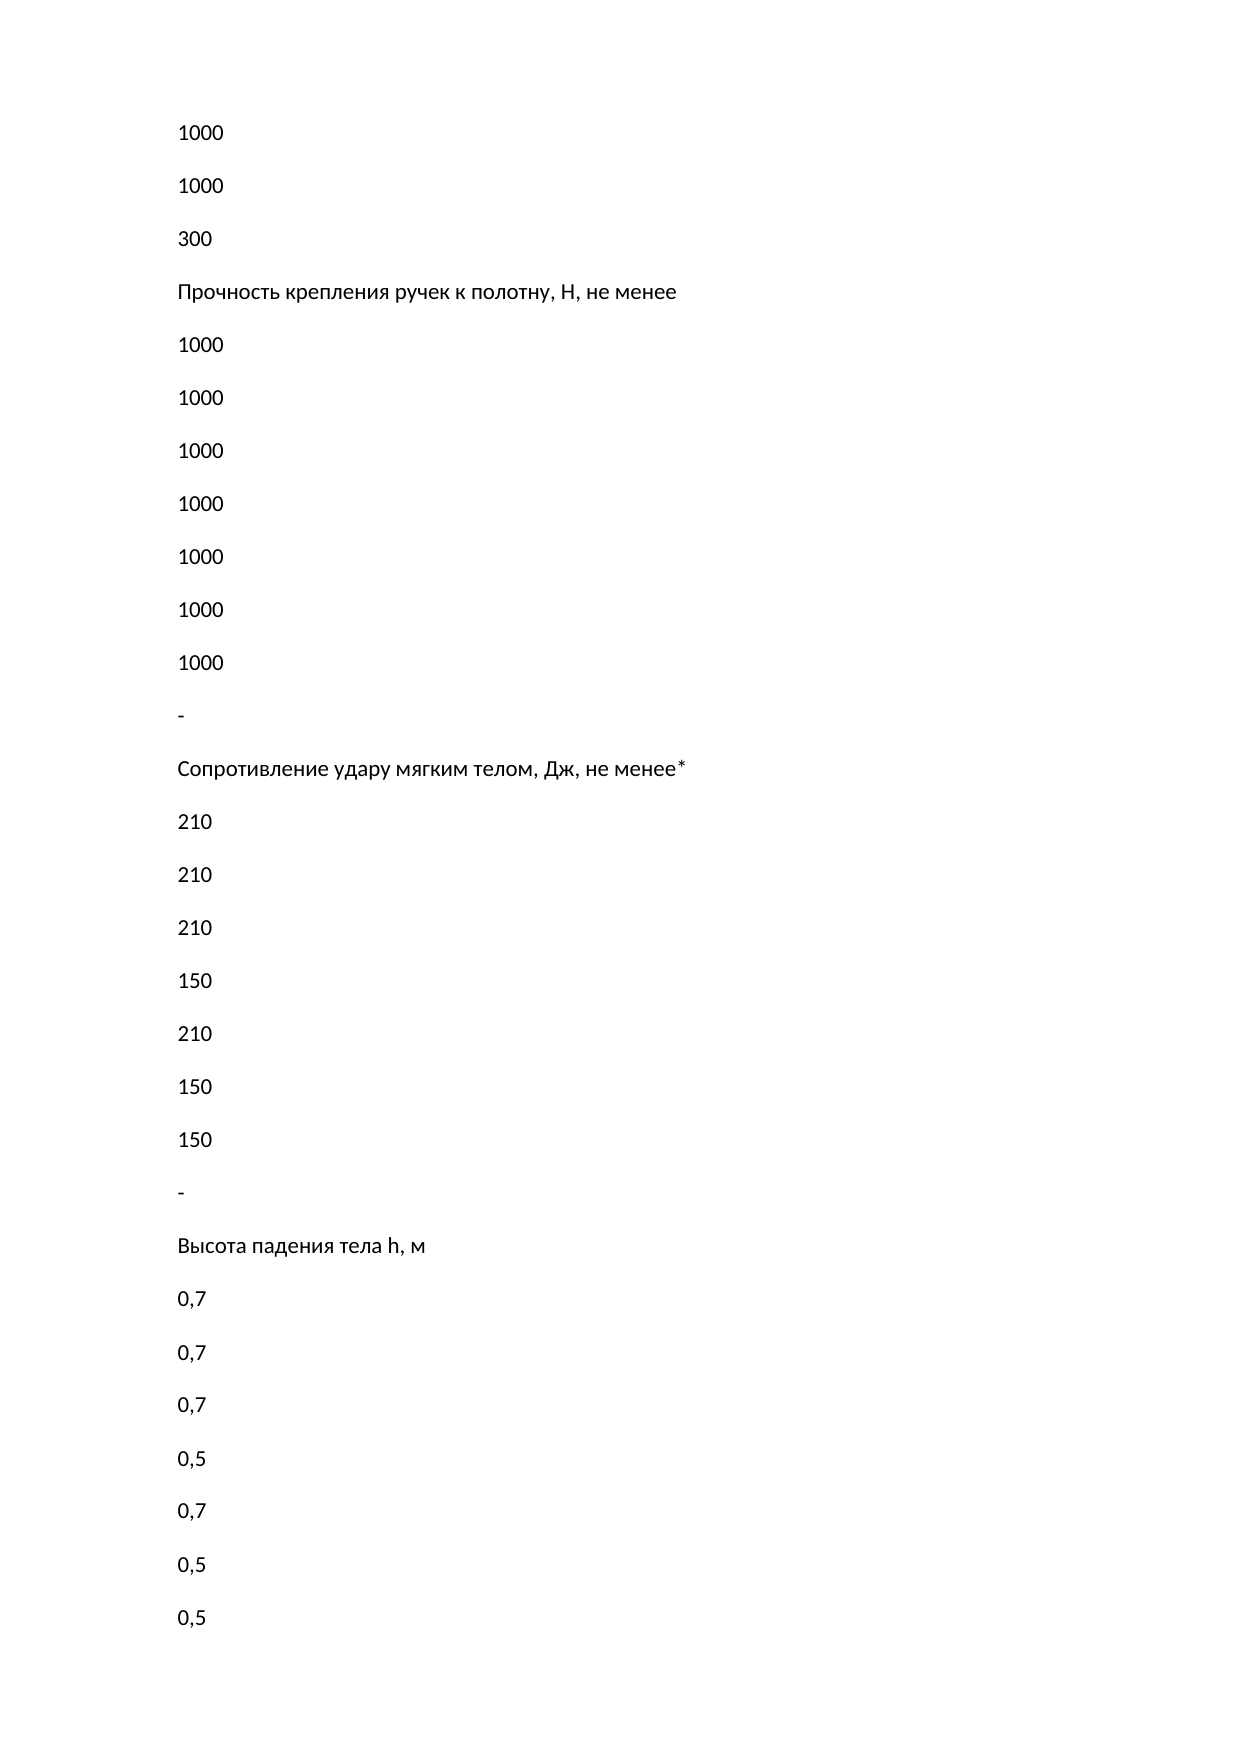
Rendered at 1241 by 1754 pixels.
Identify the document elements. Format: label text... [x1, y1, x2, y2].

text Высота падения тела h, м [177, 1232, 1152, 1259]
text 210 [177, 860, 1152, 888]
text 1000 [177, 648, 1152, 676]
text 0,5 [177, 1444, 1152, 1472]
text 1000 [177, 595, 1152, 623]
text Прочность крепления ручек к полотну, Н, не менее [177, 277, 1152, 305]
text 1000 [177, 118, 1152, 146]
text 0,5 [177, 1603, 1152, 1631]
text 1000 [177, 383, 1152, 411]
text - [177, 701, 1152, 729]
text 210 [177, 913, 1152, 941]
text Сопротивление удару мягким телом, Дж, не менее* [177, 754, 1152, 782]
text 1000 [177, 489, 1152, 517]
text 150 [177, 1072, 1152, 1101]
text 1000 [177, 436, 1152, 464]
text 150 [177, 966, 1152, 994]
text 1000 [177, 330, 1152, 358]
text 0,7 [177, 1284, 1152, 1313]
text 0,5 [177, 1550, 1152, 1578]
text 0,7 [177, 1391, 1152, 1419]
text 1000 [177, 542, 1152, 570]
text 300 [177, 224, 1152, 252]
text - [177, 1178, 1152, 1207]
text 150 [177, 1126, 1152, 1153]
text 210 [177, 807, 1152, 835]
text 1000 [177, 171, 1152, 199]
text 210 [177, 1019, 1152, 1047]
text 0,7 [177, 1497, 1152, 1525]
text 0,7 [177, 1338, 1152, 1366]
